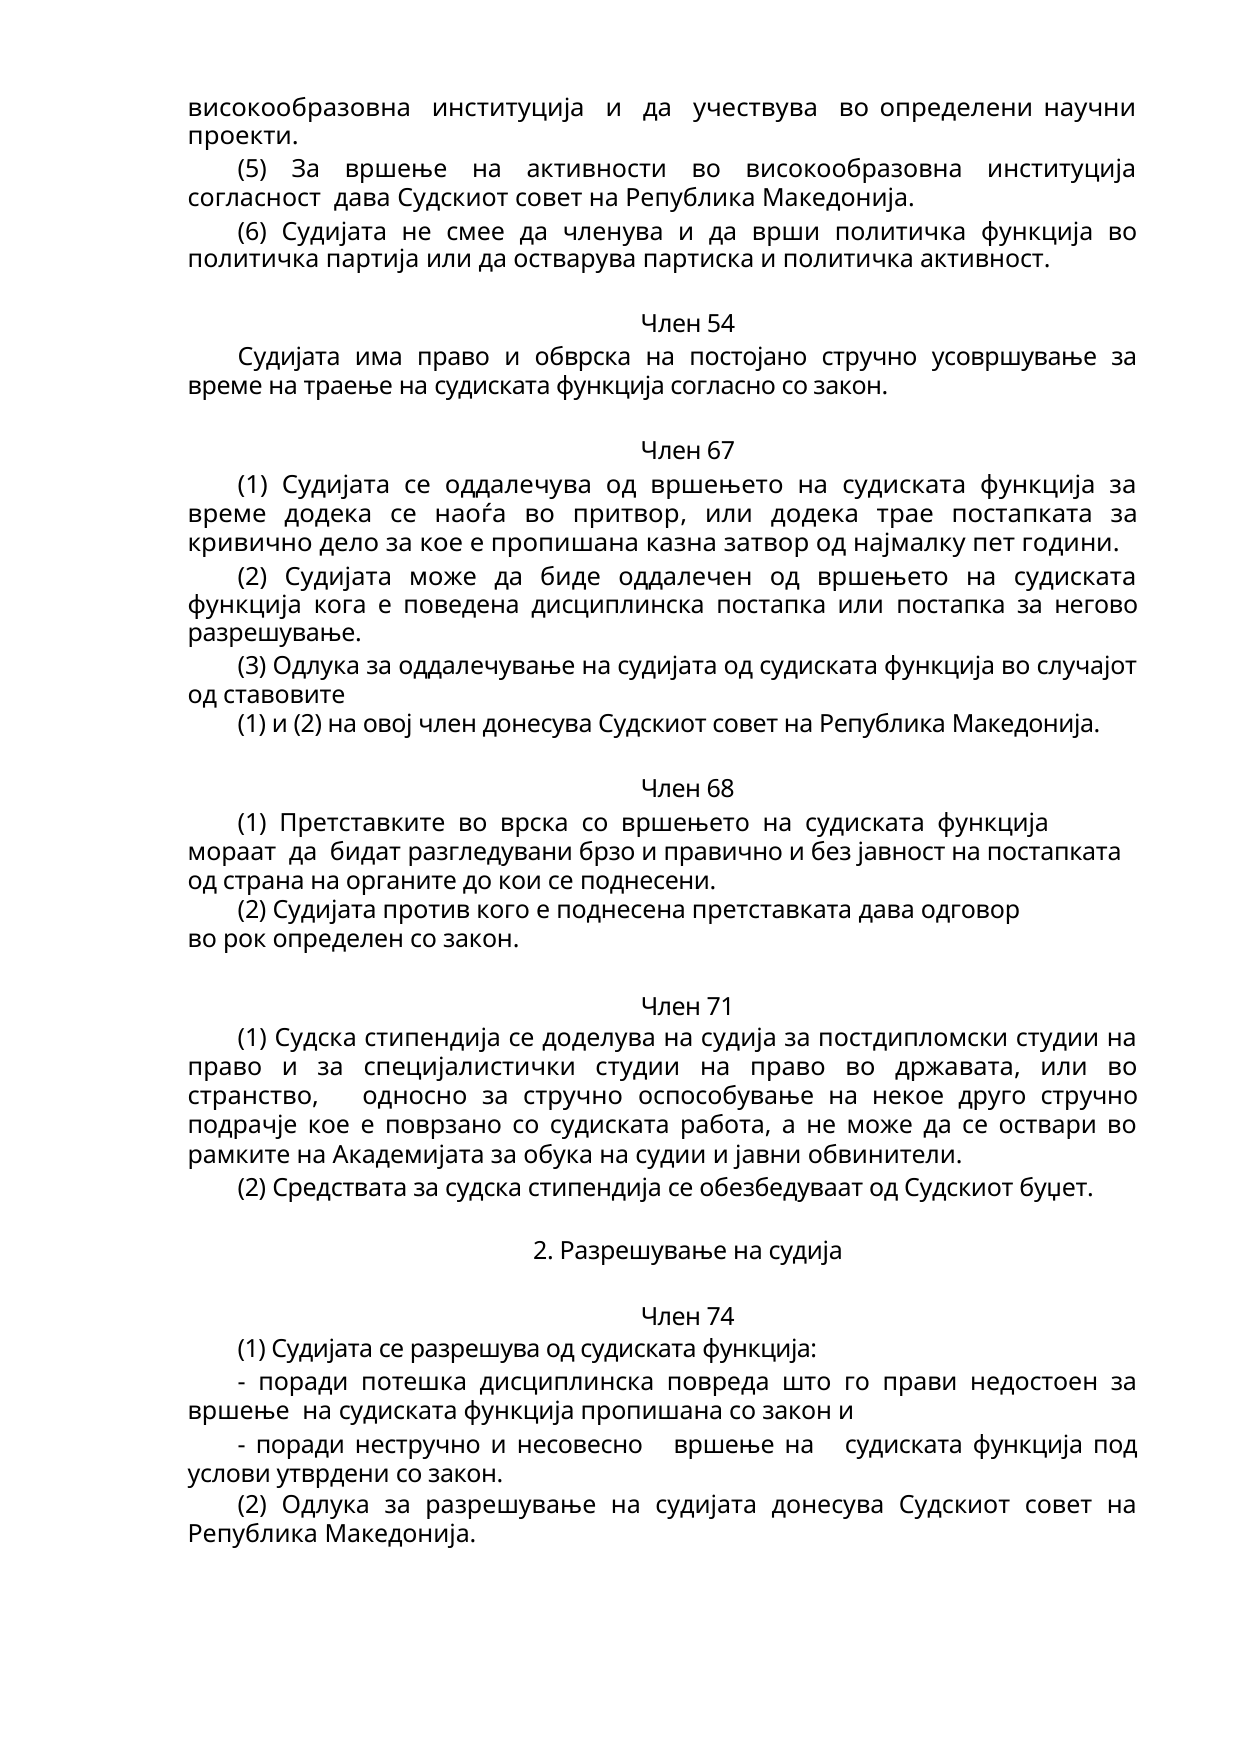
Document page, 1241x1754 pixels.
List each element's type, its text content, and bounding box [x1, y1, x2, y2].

text Член 67 [187, 437, 1138, 466]
text (1) Судијата се разрешува од судиската функција: [187, 1334, 1138, 1363]
text (1) и (2) на овој член донесува Судскиот совет на Република Македонија. [187, 709, 1138, 738]
text Член 54 [187, 309, 1138, 338]
text - поради нестручно и несовесно вршење на судиската функција под услови утврдени со закон. [187, 1430, 1138, 1488]
text (2) Судијата може да биде оддалечен од вршењето на судиската функција кога е поведена дисциплинска постапка или постапка за негово разрешување. [187, 562, 1138, 647]
text (6) Судијата не смее да членува и да врши политичка функција во политичка партија или да остварува партиска и политичка активност. [187, 218, 1138, 273]
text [187, 94, 1138, 150]
text (2) Одлука за разрешување на судијата донесува Судскиот совет на Република Македонија. [187, 1490, 1138, 1548]
text Судијата има право и обврска на постојано стручно усовршување за време на траење на судиската функција согласно со закон. [187, 342, 1138, 400]
text Член 68 [187, 774, 1138, 803]
text Член 71 [187, 992, 1138, 1021]
text (3) Одлука за оддалечување на судијата од судиската функција во случајот од ставовите [187, 652, 1138, 709]
text (5) За вршење на активности во високообразовна институција согласност дава Судскиот совет на Република Македонија. [187, 154, 1138, 213]
text (1) Претставките во врска со вршењето на судиската функција мораат да бидат разгледувани брзо и правично и без јавност на постапката од страна на органите до кои се поднесени. [187, 808, 1138, 895]
text 2. Разрешување на судија [187, 1236, 1138, 1265]
text Член 74 [187, 1303, 1138, 1332]
text (1) Судска стипендија се доделува на судија за постдипломски студии на право и за специјалистички студии на право во државата, или во странство, односно за стручно оспособување на некое друго стручно подрачје кое е поврзано со судиската работа, а не може да се оствари во рамките на Академијата за обука на судии и јавни обвинители. [187, 1023, 1138, 1169]
text (2) Судијата против кого е поднесена претставката дава одговор во рок определен со закон. [187, 895, 1026, 953]
text (1) Судијата се оддалечува од вршењето на судиската функција за време додека се наоѓа во притвор, или додека трае постапката за кривично дело за кое е пропишана казна затвор од најмалку пет години. [187, 470, 1138, 557]
text - поради потешка дисциплинска повреда што го прави недостоен за вршење на судиската функција пропишана со закон и [187, 1367, 1138, 1426]
text (2) Средствата за судска стипендија се обезбедуваат од Судскиот буџет. [187, 1173, 1138, 1202]
